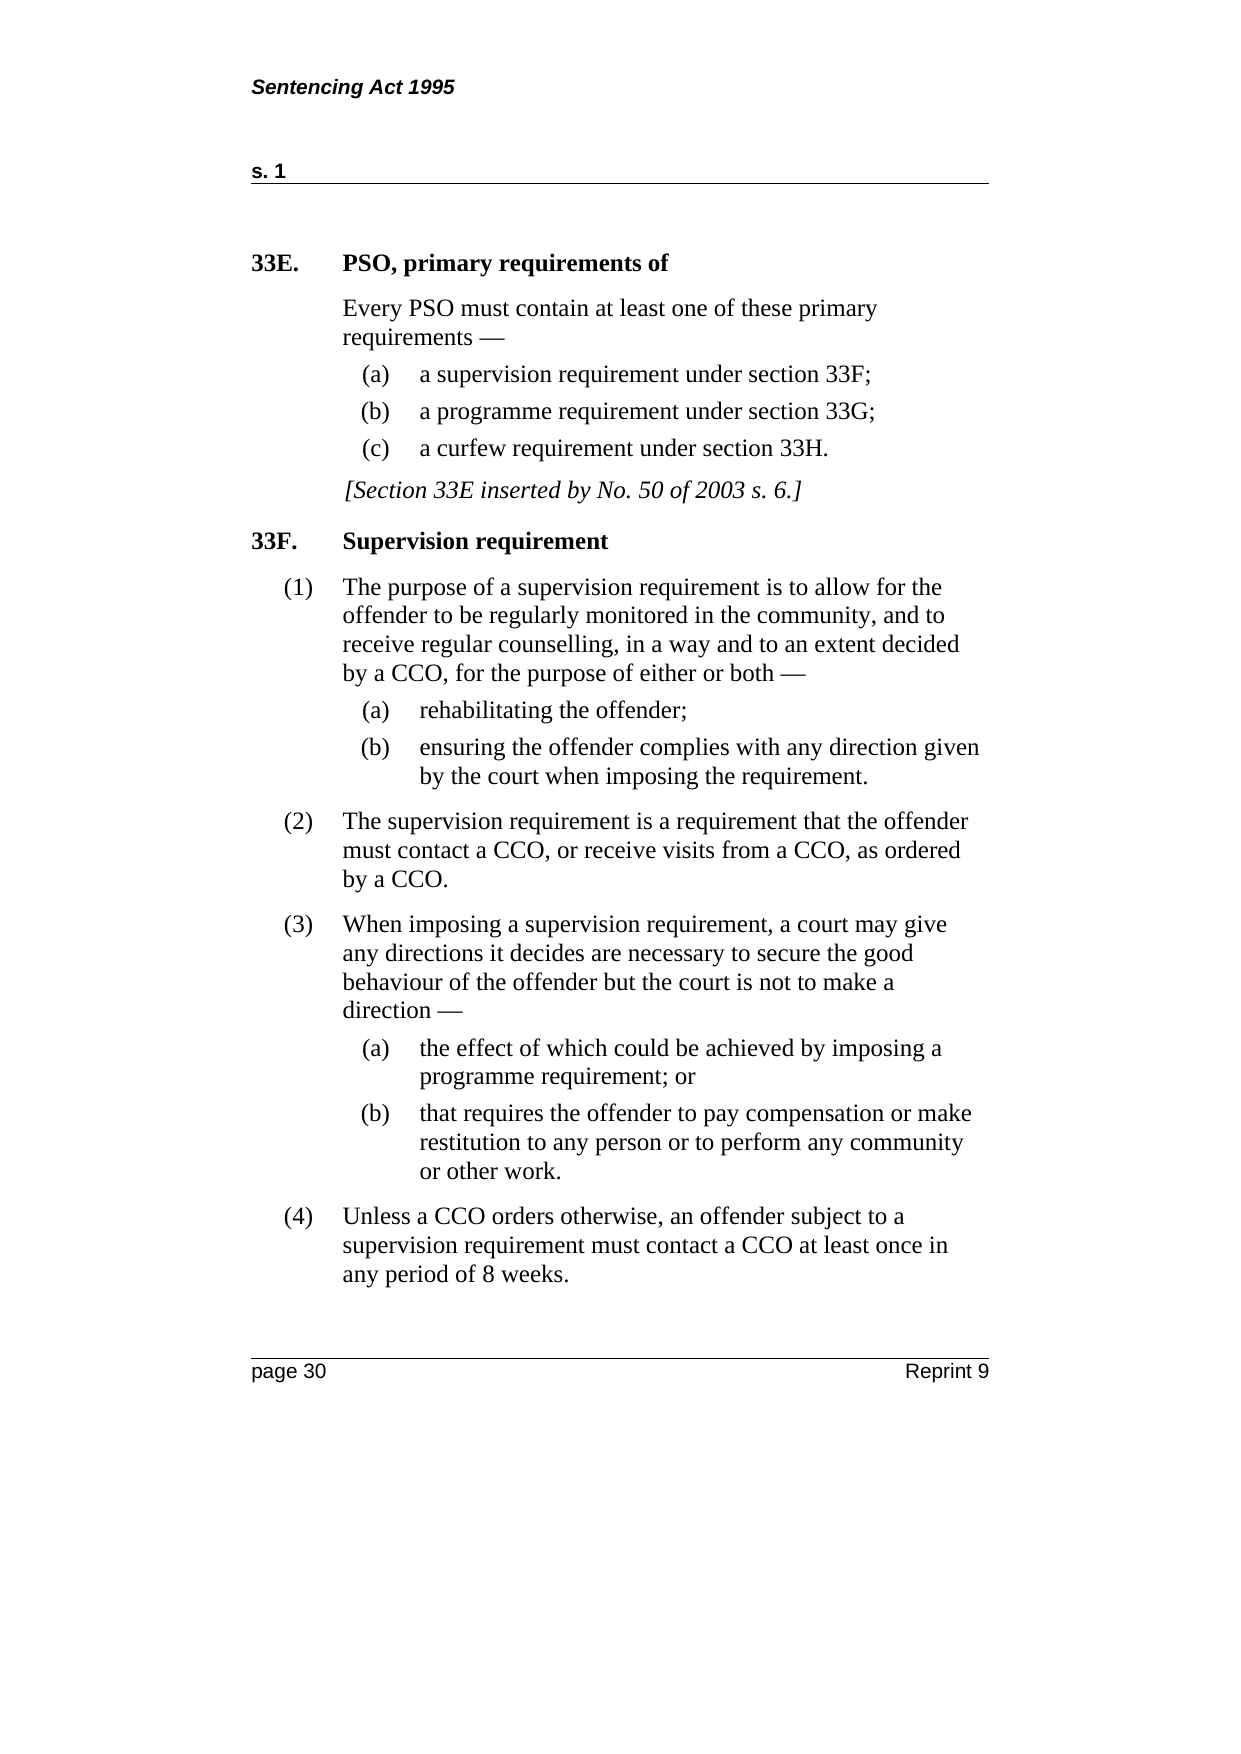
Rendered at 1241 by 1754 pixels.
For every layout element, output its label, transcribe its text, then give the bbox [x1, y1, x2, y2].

text (2) The supervision requirement is a requirement that the offender must contact a CCO, or receive visits from a CCO, as ordered by a CCO. [251, 806, 989, 893]
text (b) that requires the offender to pay compensation or make restitution to any person or to perform any community or other work. [251, 1098, 989, 1185]
text (4) Unless a CCO orders otherwise, an offender subject to a supervision requirement must contact a CCO at least once in any period of 8 weeks. [251, 1201, 989, 1288]
text (3) When imposing a supervision requirement, a court may give any directions it decides are necessary to secure the good behaviour of the offender but the court is not to make a direction — [251, 909, 989, 1024]
text [Section 33E inserted by No. 50 of 2003 s. 6.] [251, 475, 989, 503]
text (a) the effect of which could be achieved by imposing a programme requirement; or [251, 1033, 989, 1090]
subtitle 33E. PSO, primary requirements of [251, 248, 989, 277]
text (b) a programme requirement under section 33G; [251, 396, 989, 425]
text (a) a supervision requirement under section 33F; [251, 359, 989, 388]
text (1) The purpose of a supervision requirement is to allow for the offender to be regularly monitored in the community, and to receive regular counselling, in a way and to an extent decided by a CCO, for the purpose of either or both — [251, 572, 989, 687]
text Every PSO must contain at least one of these primary requirements — [251, 293, 989, 351]
text (b) ensuring the offender complies with any direction given by the court when imposing the requirement. [251, 732, 989, 790]
text (c) a curfew requirement under section 33H. [251, 433, 989, 462]
subtitle 33F. Supervision requirement [251, 526, 989, 555]
text (a) rehabilitating the offender; [251, 695, 989, 724]
